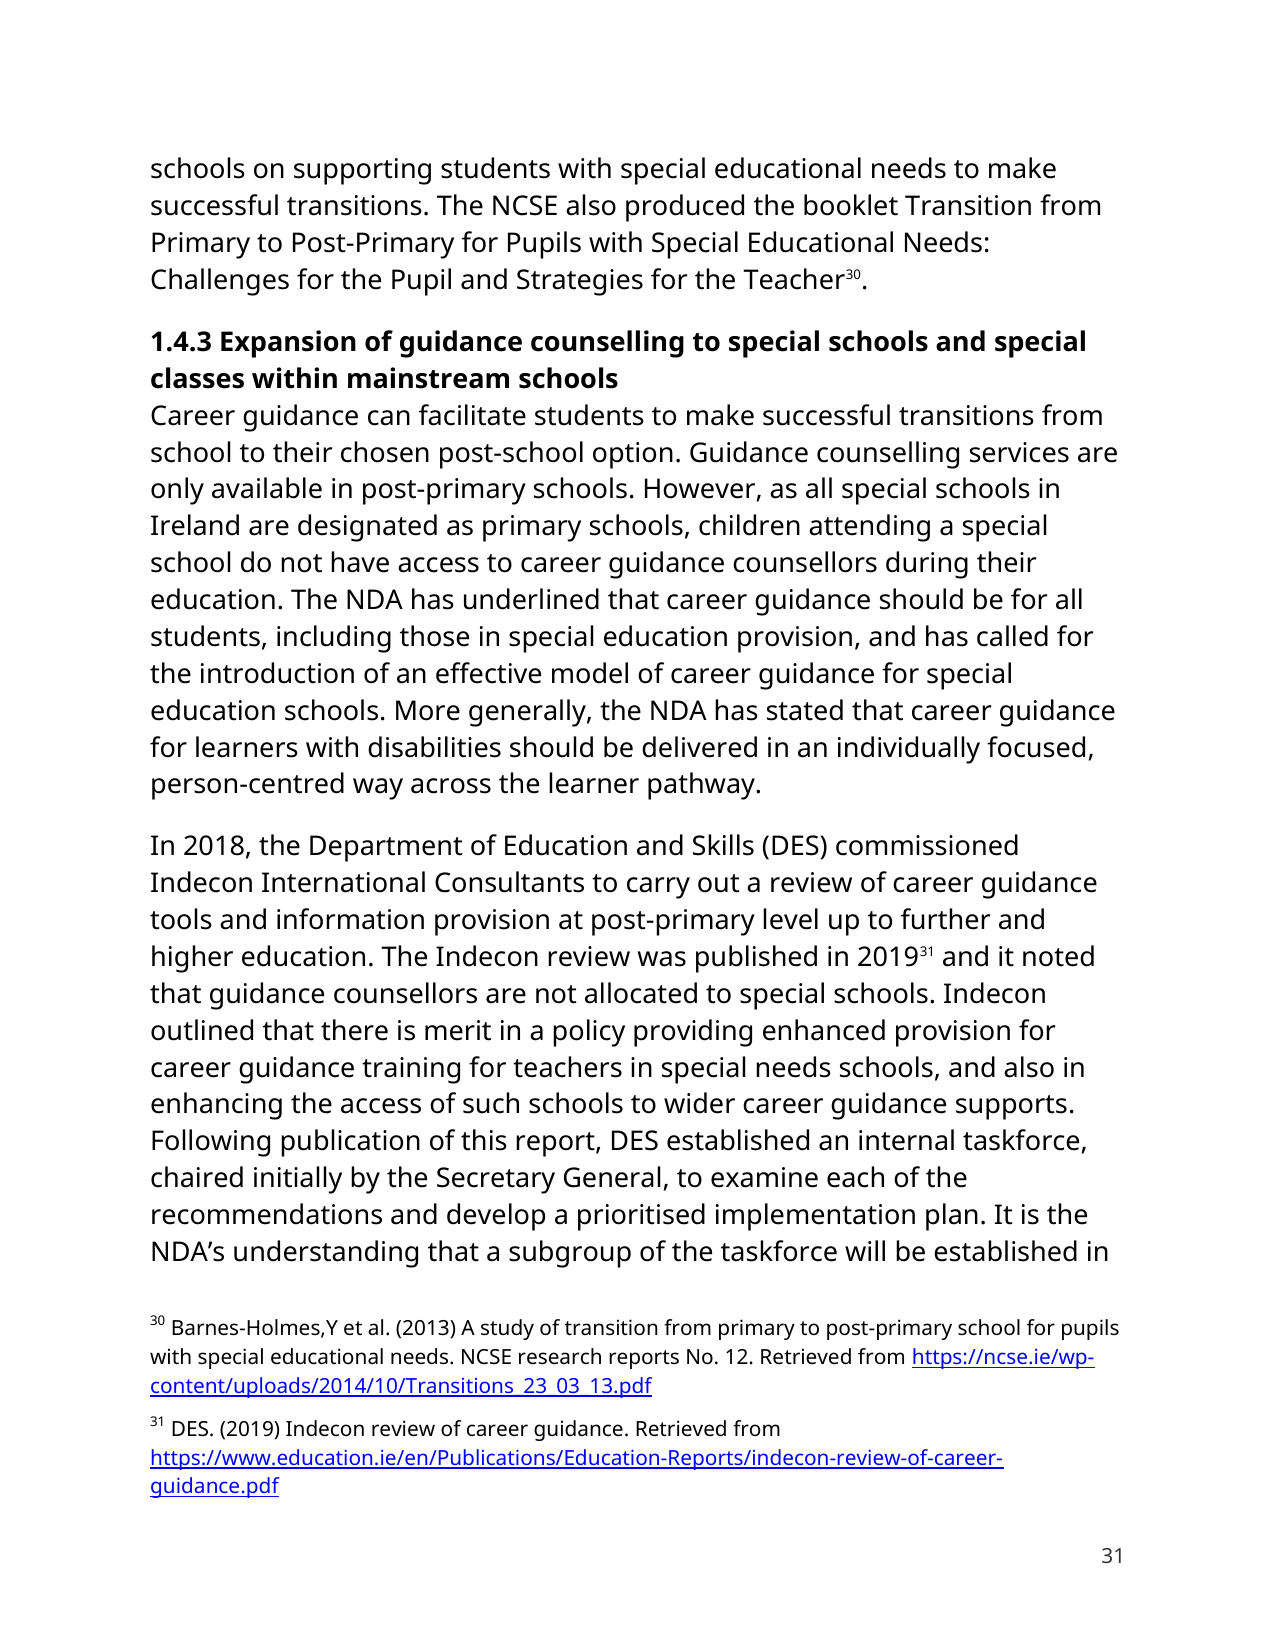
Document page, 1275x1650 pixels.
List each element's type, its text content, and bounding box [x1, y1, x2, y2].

text Career guidance can facilitate students to make successful transitions from school to their chosen post-school option. Guidance counselling services are only available in post-primary schools. However, as all special schools in Ireland are designated as primary schools, children attending a special school do not have access to career guidance counsellors during their education. The NDA has underlined that career guidance should be for all students, including those in special education provision, and has called for the introduction of an effective model of career guidance for special education schools. More generally, the NDA has stated that career guidance for learners with disabilities should be delivered in an individually focused, person-centred way across the learner pathway. [150, 396, 1125, 802]
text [150, 827, 1125, 1269]
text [150, 150, 1125, 297]
subtitle 1.4.3 Expansion of guidance counselling to special schools and special classes within mainstream schools [150, 322, 1125, 396]
